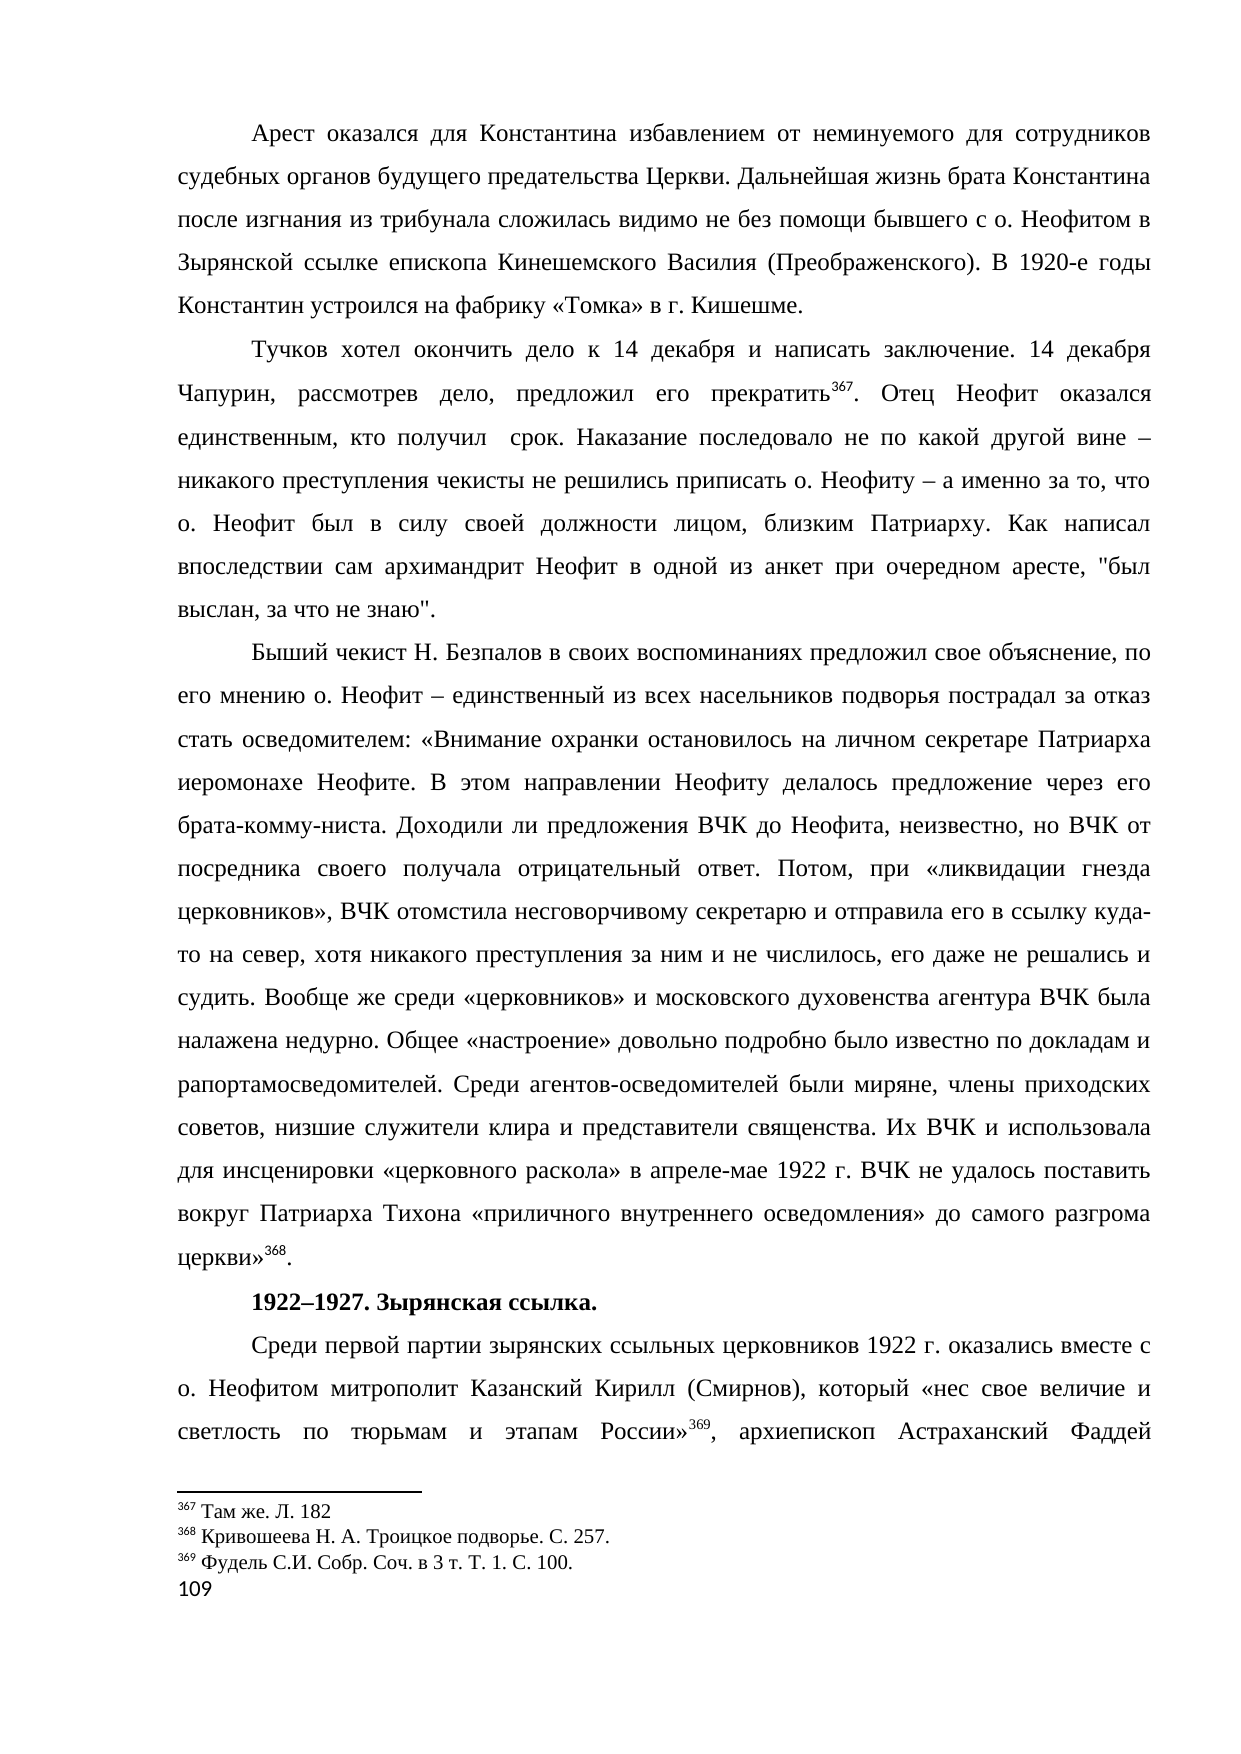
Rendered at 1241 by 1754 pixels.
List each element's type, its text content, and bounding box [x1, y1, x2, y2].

text 1922–1927. Зырянская ссылка. [177, 1287, 1152, 1316]
text Арест оказался для Константина избавлением от неминуемого для сотрудников судебных органов будущего предательства Церкви. Дальнейшая жизнь брата Константина после изгнания из трибунала сложилась видимо не без помощи бывшего с о. Неофитом в Зырянской ссылке епископа Кинешемского Василия (Преображенского). В 1920-е годы Константин устроился на фабрику «Томка» в г. Кишешме. [177, 118, 1152, 319]
text Быший чекист Н. Безпалов в своих воспоминаниях предложил свое объяснение, по его мнению о. Неофит – единственный из всех насельников подворья пострадал за отказ стать осведомителем: «Внимание охранки остановилось на личном секретаре Патриарха иеромонахе Неофите. В этом направлении Неофиту делалось предложение через его брата-комму-ниста. Доходили ли предложения ВЧК до Неофита, неизвестно, но ВЧК от посредника своего получала отрицательный ответ. Потом, при «ликвидации гнезда церковников», ВЧК отомстила несговорчивому секретарю и отправила его в ссылку куда-то на север, хотя никакого преступления за ним и не числилось, его даже не решались и судить. Вообще же среди «церковников» и московского духовенства агентура ВЧК была налажена недурно. Общее «настроение» довольно подробно было известно по докладам и рапортамосведомителей. Среди агентов-осведомителей были миряне, члены приходских советов, низшие служители клира и представители священства. Их ВЧК и использовала для инсценировки «церковного раскола» в апреле-мае 1922 г. ВЧК не удалось поставить вокруг Патриарха Тихона «приличного внутреннего осведомления» до самого разгрома церкви». [177, 637, 1152, 1272]
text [177, 1330, 1152, 1445]
text Тучков хотел окончить дело к 14 декабря и написать заключение. 14 декабря Чапурин, рассмотрев дело, предложил его прекратить. Отец Неофит оказался единственным, кто получил срок. Наказание последовало не по какой другой вине – никакого преступления чекисты не решились приписать о. Неофиту – а именно за то, что о. Неофит был в силу своей должности лицом, близким Патриарху. Как написал впоследствии сам архимандрит Неофит в одной из анкет при очередном аресте, "был выслан, за что не знаю". [177, 334, 1152, 623]
